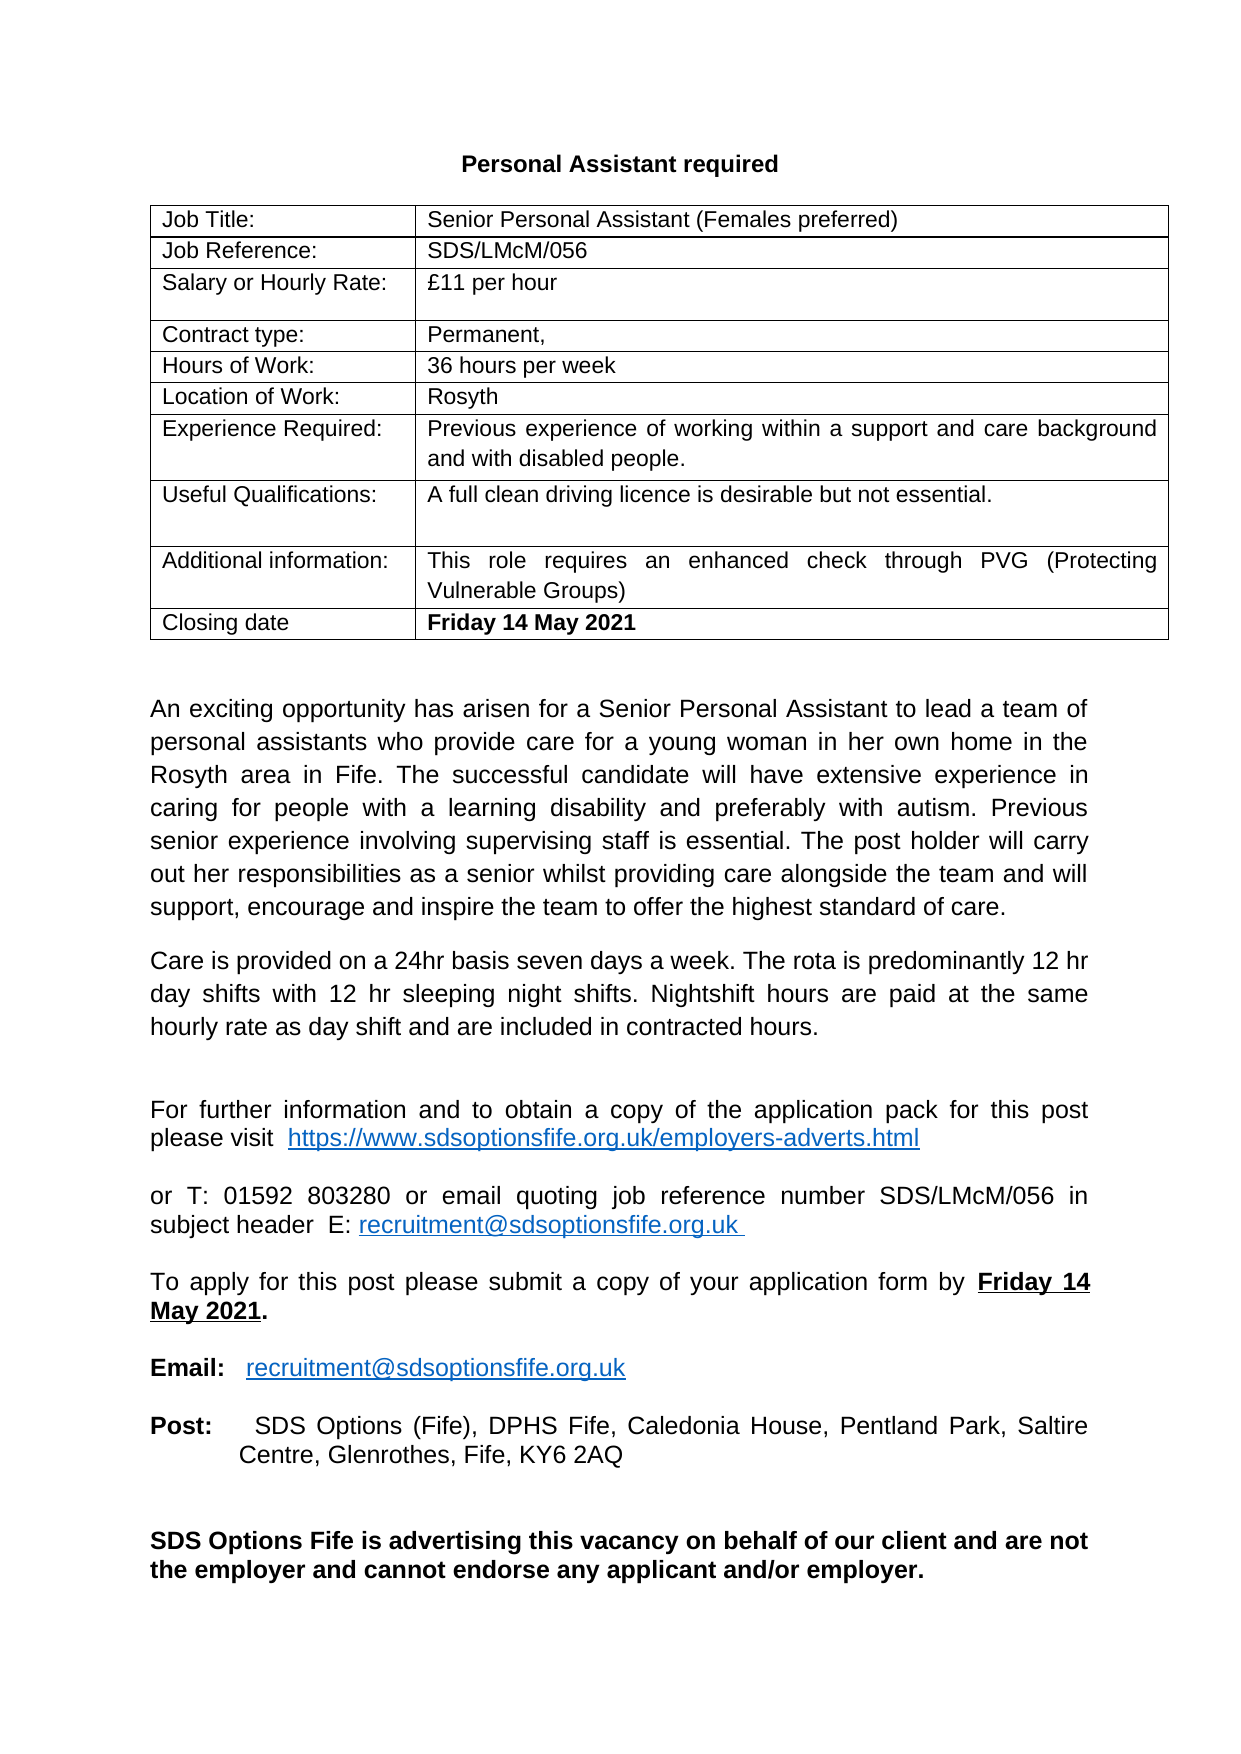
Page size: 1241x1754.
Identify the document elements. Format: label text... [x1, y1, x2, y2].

table_cell Closing date [151, 609, 415, 639]
table_header Senior Personal Assistant (Females preferred) [416, 206, 1168, 236]
text Post: SDS Options (Fife), DPHS Fife, Caledonia House, Pentland Park, Saltire Centre, Glenrothes, Fife, KY6 2AQ [150, 1411, 1090, 1468]
table_cell Experience Required: [151, 415, 415, 480]
table_cell This role requires an enhanced check through PVG (Protecting Vulnerable Groups) [416, 547, 1168, 608]
text or T: 01592 803280 or email quoting job reference number SDS/LMcM/056 in subject header E: recruitment@sdsoptionsfife.org.uk [150, 1181, 1090, 1238]
table_cell Hours of Work: [151, 352, 415, 382]
table_cell 36 hours per week [416, 352, 1168, 382]
table_cell Useful Qualifications: [151, 481, 415, 546]
table_cell £11 per hour [416, 269, 1168, 320]
text For further information and to obtain a copy of the application pack for this post please visit https://www.sdsoptionsfife.org.uk/employers-adverts.html [150, 1094, 1090, 1152]
table_header Job Title: [151, 206, 415, 236]
table_cell Job Reference: [151, 238, 415, 268]
table_cell Friday 14 May 2021 [416, 609, 1168, 639]
table_cell Salary or Hourly Rate: [151, 269, 415, 320]
table_cell A full clean driving licence is desirable but not essential. [416, 481, 1168, 546]
table_cell Previous experience of working within a support and care background and with disabled people. [416, 415, 1168, 480]
table_cell Additional information: [151, 547, 415, 608]
text Email: recruitment@sdsoptionsfife.org.uk [150, 1353, 1090, 1382]
table_cell Location of Work: [151, 383, 415, 413]
text Care is provided on a 24hr basis seven days a week. The rota is predominantly 12 hr day shifts with 12 hr sleeping night shifts. Nightshift hours are paid at the same hourly rate as day shift and are included in contracted hours. [150, 946, 1090, 1041]
table_cell Permanent, [416, 321, 1168, 351]
table_cell Contract type: [151, 321, 415, 351]
table_cell SDS/LMcM/056 [416, 238, 1168, 268]
table_cell Rosyth [416, 383, 1168, 413]
text To apply for this post please submit a copy of your application form by Friday 14 May 2021. [150, 1267, 1090, 1324]
text Personal Assistant required [150, 150, 1090, 178]
text SDS Options Fife is advertising this vacancy on behalf of our client and are not the employer and cannot endorse any applicant and/or employer. [150, 1526, 1090, 1583]
text An exciting opportunity has arisen for a Senior Personal Assistant to lead a team of personal assistants who provide care for a young woman in her own home in the Rosyth area in Fife. The successful candidate will have extensive experience in caring for people with a learning disability and preferably with autism. Previous senior experience involving supervising staff is essential. The post holder will carry out her responsibilities as a senior whilst providing care alongside the team and will support, encourage and inspire the team to offer the highest standard of care. [150, 694, 1090, 921]
